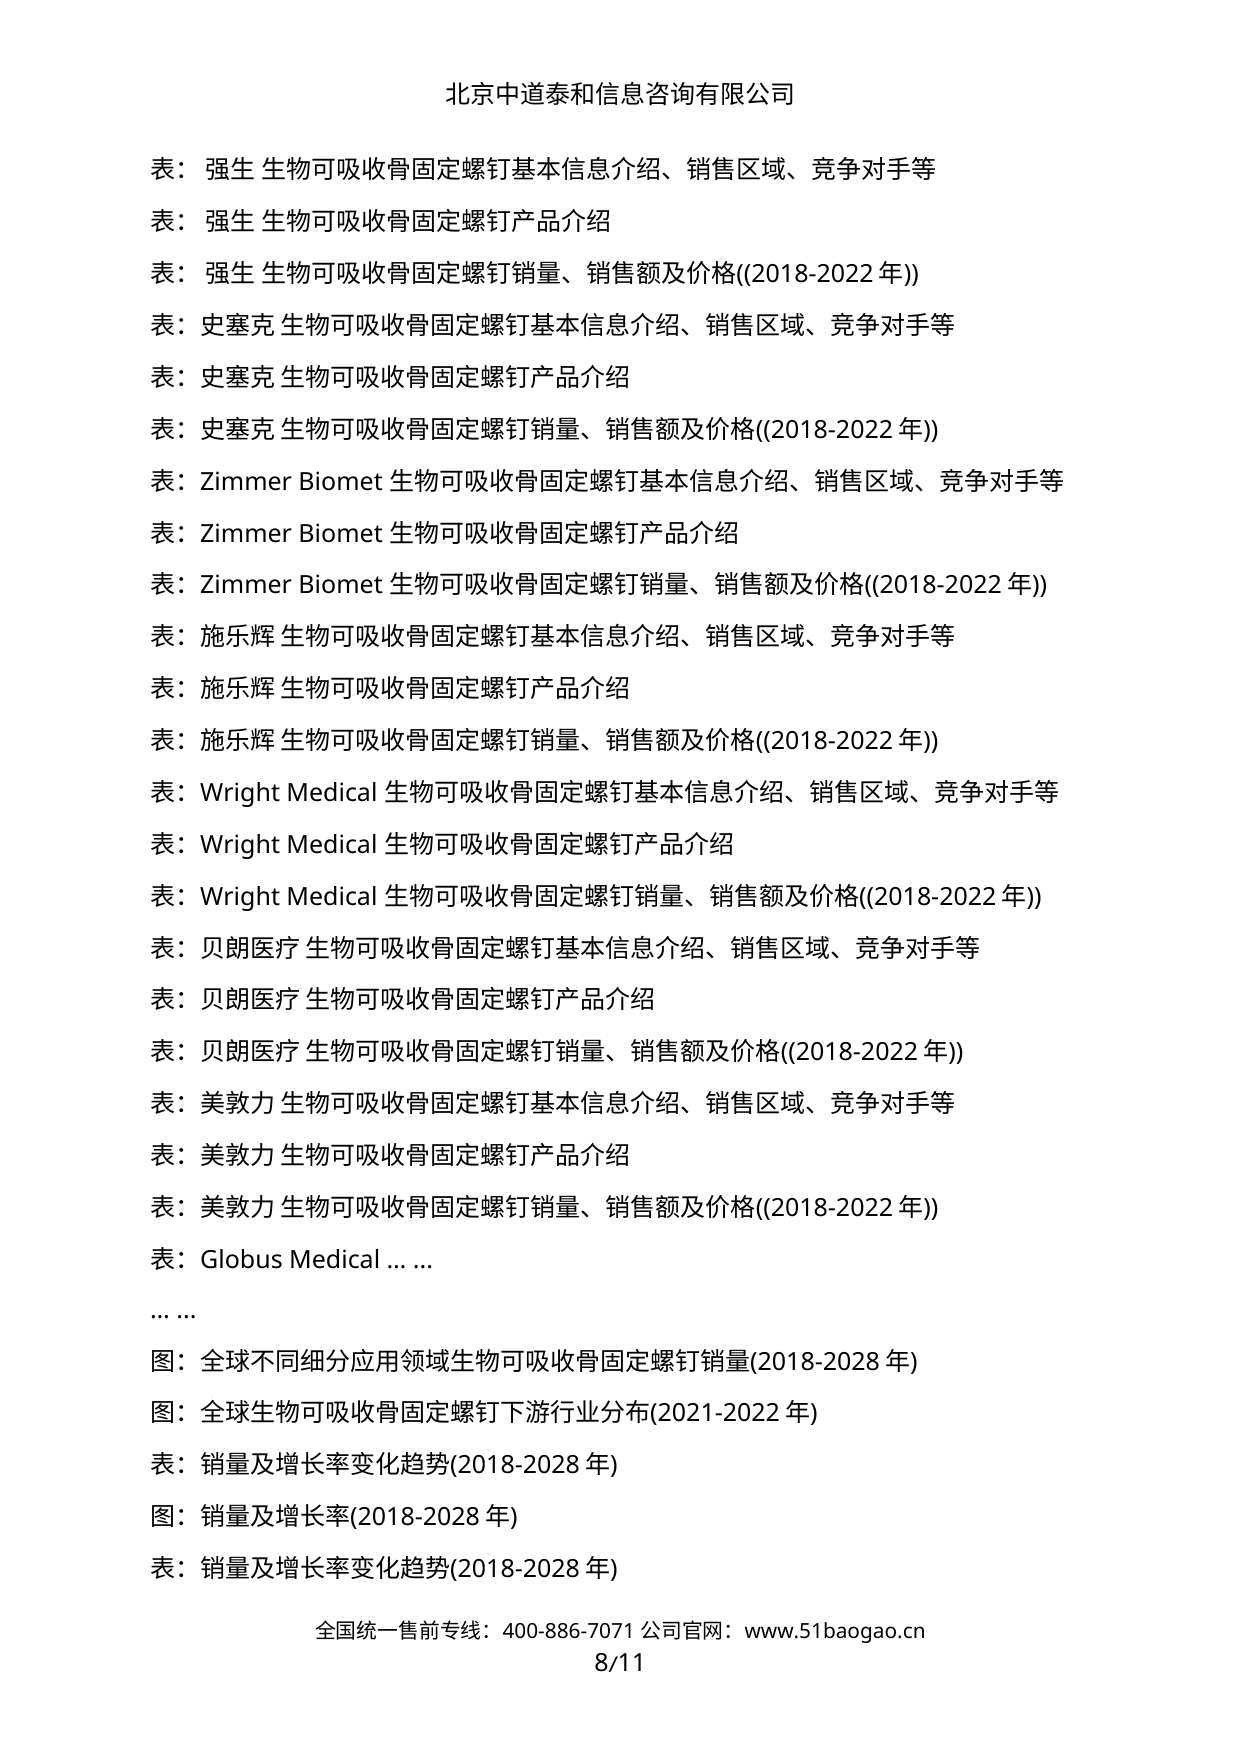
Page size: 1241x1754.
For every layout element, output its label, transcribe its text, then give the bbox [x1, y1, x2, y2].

text 表：Zimmer Biomet 生物可吸收骨固定螺钉销量、销售额及价格((2018-2022年)) [150, 565, 1090, 601]
text 表：Globus Medical … ... [150, 1239, 1090, 1276]
text 表：Wright Medical 生物可吸收骨固定螺钉基本信息介绍、销售区域、竞争对手等 [150, 772, 1090, 809]
text 表：施乐辉 生物可吸收骨固定螺钉基本信息介绍、销售区域、竞争对手等 [150, 617, 1090, 653]
text 表：施乐辉 生物可吸收骨固定螺钉产品介绍 [150, 669, 1090, 705]
text 表：Wright Medical 生物可吸收骨固定螺钉销量、销售额及价格((2018-2022年)) [150, 876, 1090, 912]
text 表：销量及增长率变化趋势(2018-2028年) [150, 1548, 1090, 1585]
text 表： 强生 生物可吸收骨固定螺钉基本信息介绍、销售区域、竞争对手等 [150, 150, 1090, 186]
text 表：贝朗医疗 生物可吸收骨固定螺钉销量、销售额及价格((2018-2022年)) [150, 1032, 1090, 1068]
text 表：美敦力 生物可吸收骨固定螺钉基本信息介绍、销售区域、竞争对手等 [150, 1084, 1090, 1120]
text 表：Zimmer Biomet 生物可吸收骨固定螺钉产品介绍 [150, 513, 1090, 549]
text 表：美敦力 生物可吸收骨固定螺钉销量、销售额及价格((2018-2022年)) [150, 1187, 1090, 1224]
text … ... [150, 1291, 1090, 1325]
text 图：全球生物可吸收骨固定螺钉下游行业分布(2021-2022年) [150, 1393, 1090, 1429]
text 表：史塞克 生物可吸收骨固定螺钉产品介绍 [150, 357, 1090, 394]
text 表：Zimmer Biomet 生物可吸收骨固定螺钉基本信息介绍、销售区域、竞争对手等 [150, 461, 1090, 497]
text 表：贝朗医疗 生物可吸收骨固定螺钉产品介绍 [150, 980, 1090, 1016]
text 表： 强生 生物可吸收骨固定螺钉产品介绍 [150, 202, 1090, 238]
text 表： 强生 生物可吸收骨固定螺钉销量、销售额及价格((2018-2022年)) [150, 254, 1090, 290]
text 表：史塞克 生物可吸收骨固定螺钉销量、销售额及价格((2018-2022年)) [150, 409, 1090, 446]
text 表：销量及增长率变化趋势(2018-2028年) [150, 1445, 1090, 1481]
text 表：美敦力 生物可吸收骨固定螺钉产品介绍 [150, 1136, 1090, 1172]
text 表：史塞克 生物可吸收骨固定螺钉基本信息介绍、销售区域、竞争对手等 [150, 306, 1090, 342]
text 表：施乐辉 生物可吸收骨固定螺钉销量、销售额及价格((2018-2022年)) [150, 721, 1090, 757]
text 表：Wright Medical 生物可吸收骨固定螺钉产品介绍 [150, 824, 1090, 861]
text 图：全球不同细分应用领域生物可吸收骨固定螺钉销量(2018-2028年) [150, 1341, 1090, 1377]
text 图：销量及增长率(2018-2028年) [150, 1497, 1090, 1533]
text 表：贝朗医疗 生物可吸收骨固定螺钉基本信息介绍、销售区域、竞争对手等 [150, 928, 1090, 964]
